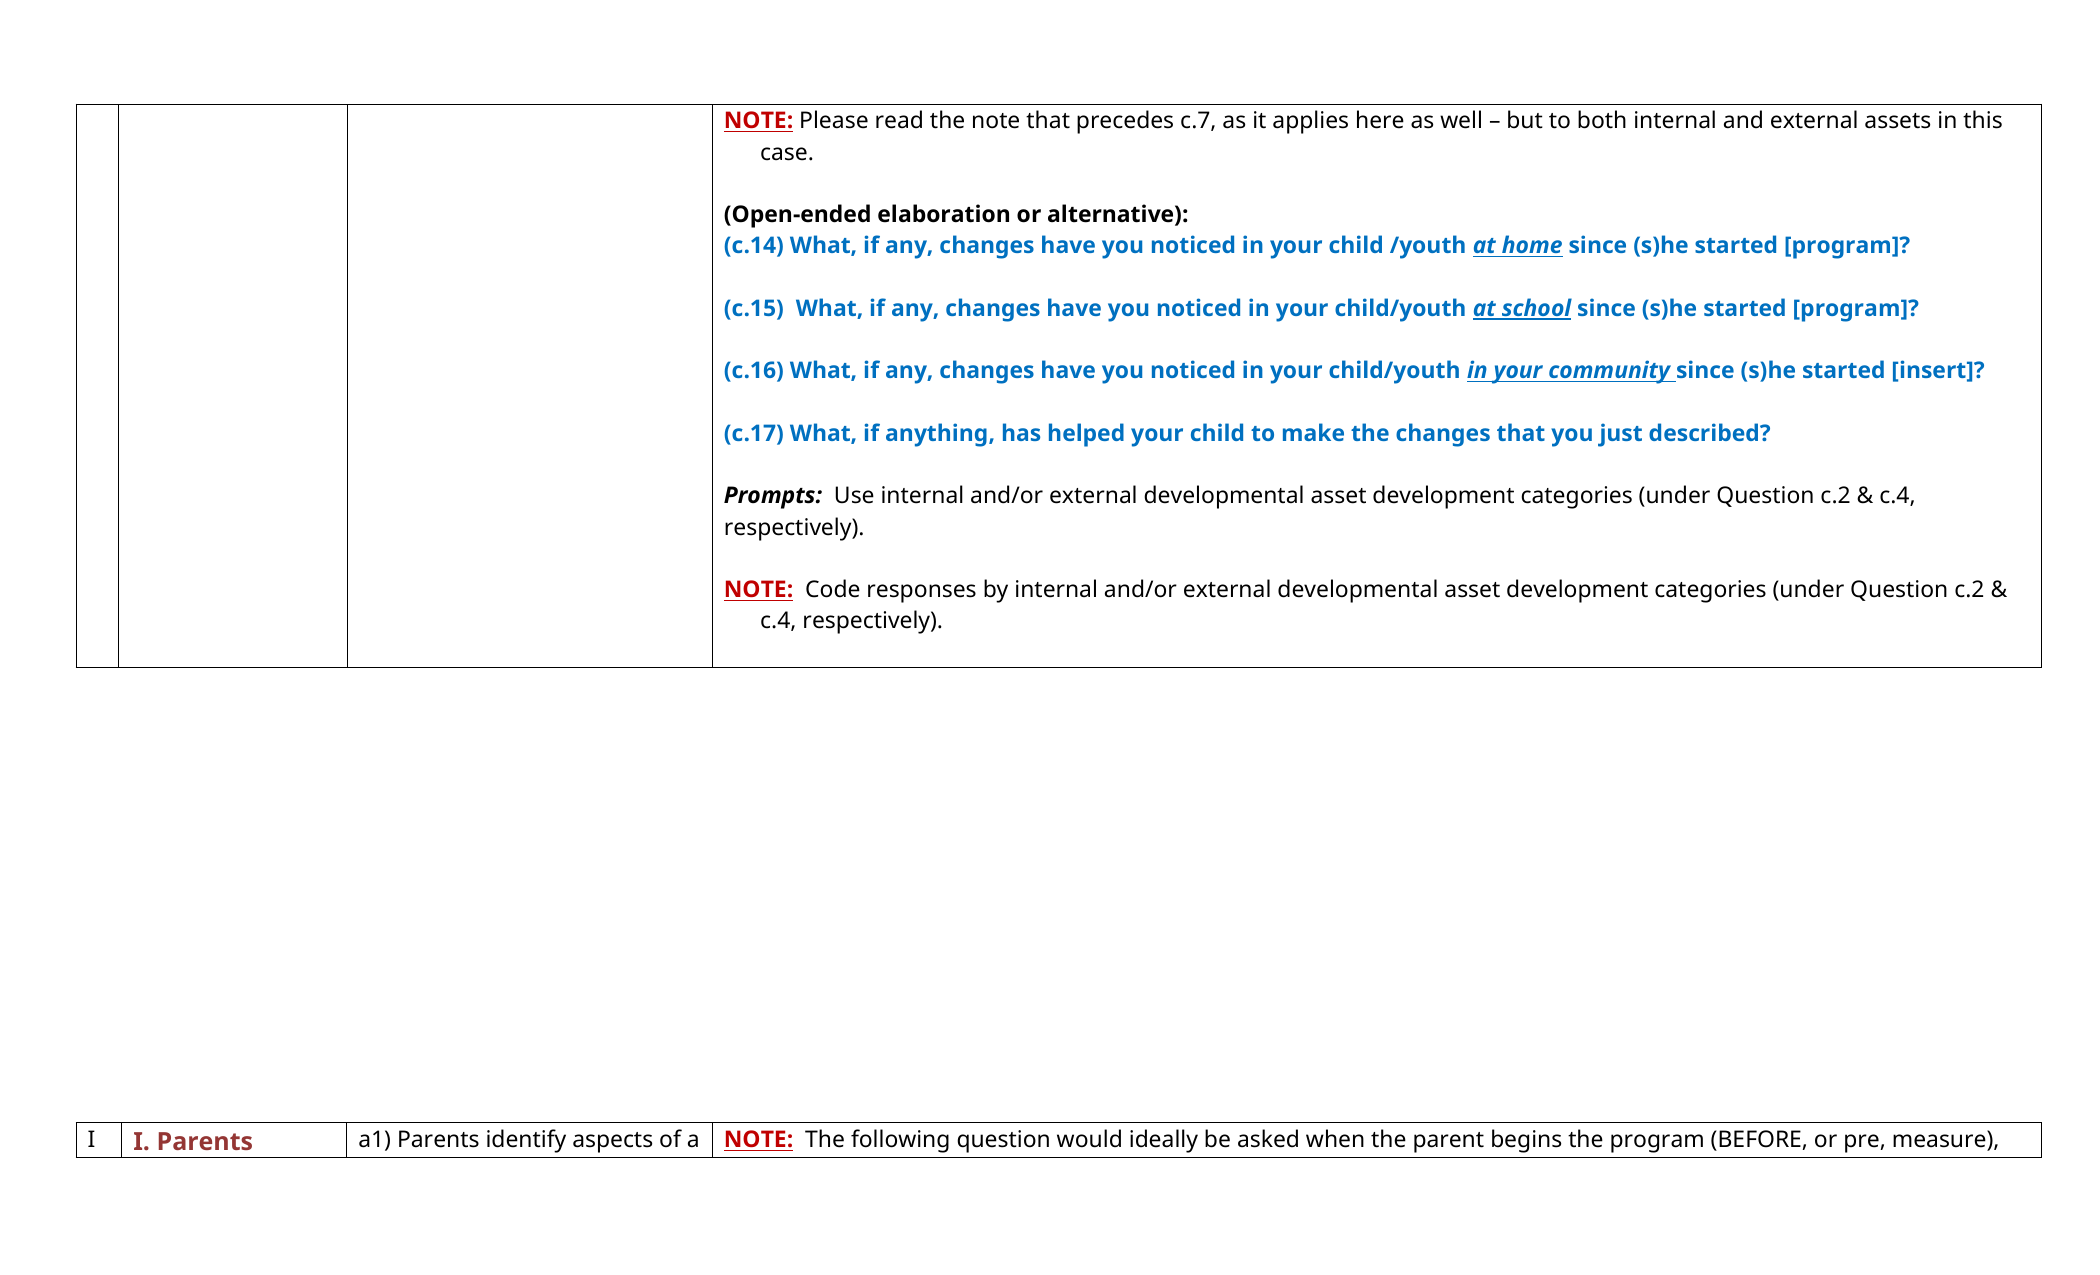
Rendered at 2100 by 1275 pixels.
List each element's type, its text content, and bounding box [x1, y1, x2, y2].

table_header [347, 1123, 712, 1157]
table_cell [77, 105, 118, 667]
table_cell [713, 105, 2041, 667]
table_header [122, 1123, 346, 1157]
table_cell [119, 105, 347, 667]
table_header I [77, 1123, 121, 1157]
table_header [713, 1123, 2041, 1157]
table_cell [348, 105, 712, 667]
